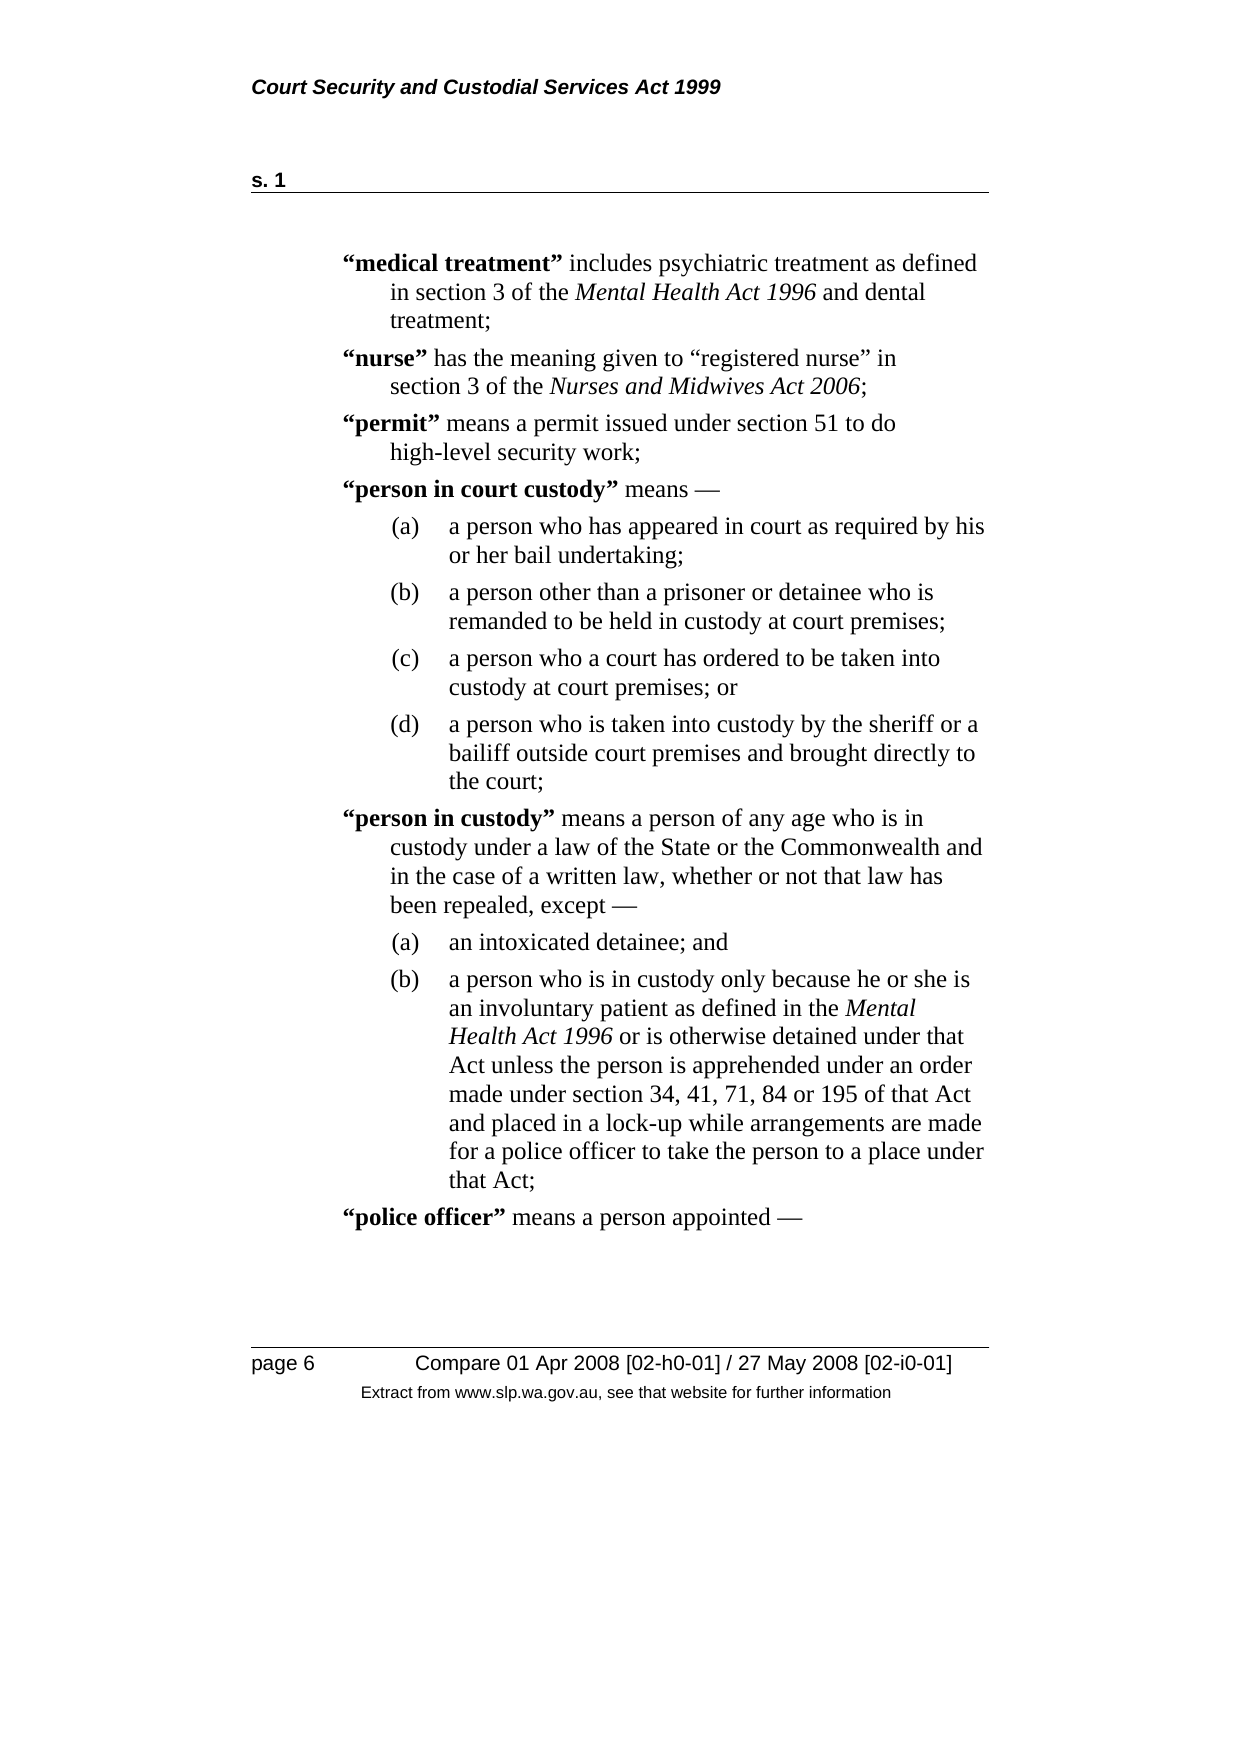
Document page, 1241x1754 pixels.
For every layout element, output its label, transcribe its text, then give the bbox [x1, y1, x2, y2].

text (a) an intoxicated detainee; and [251, 927, 989, 956]
text “police officer” means a person appointed — [251, 1202, 989, 1231]
text (d) a person who is taken into custody by the sheriff or a bailiff outside court premises and brought directly to the court; [251, 709, 989, 795]
text (b) a person who is in custody only because he or she is an involuntary patient as defined in the Mental Health Act 1996 or is otherwise detained under that Act unless the person is apprehended under an order made under section 34, 41, 71, 84 or 195 of that Act and placed in a lock-up while arrangements are made for a police officer to take the person to a place under that Act; [251, 964, 989, 1194]
text “permit” means a permit issued under section 51 to do high-level security work; [251, 408, 989, 466]
text (a) a person who has appeared in court as required by his or her bail undertaking; [251, 511, 989, 569]
text “person in custody” means a person of any age who is in custody under a law of the State or the Commonwealth and in the case of a written law, whether or not that law has been repealed, except — [251, 803, 989, 918]
text (c) a person who a court has ordered to be taken into custody at court premises; or [251, 643, 989, 701]
text (b) a person other than a prisoner or detainee who is remanded to be held in custody at court premises; [251, 577, 989, 635]
text “nurse” has the meaning given to “registered nurse” in section 3 of the Nurses and Midwives Act 2006; [251, 343, 989, 400]
text “person in court custody” means — [251, 474, 989, 503]
text “medical treatment” includes psychiatric treatment as defined in section 3 of the Mental Health Act 1996 and dental treatment; [251, 248, 989, 334]
